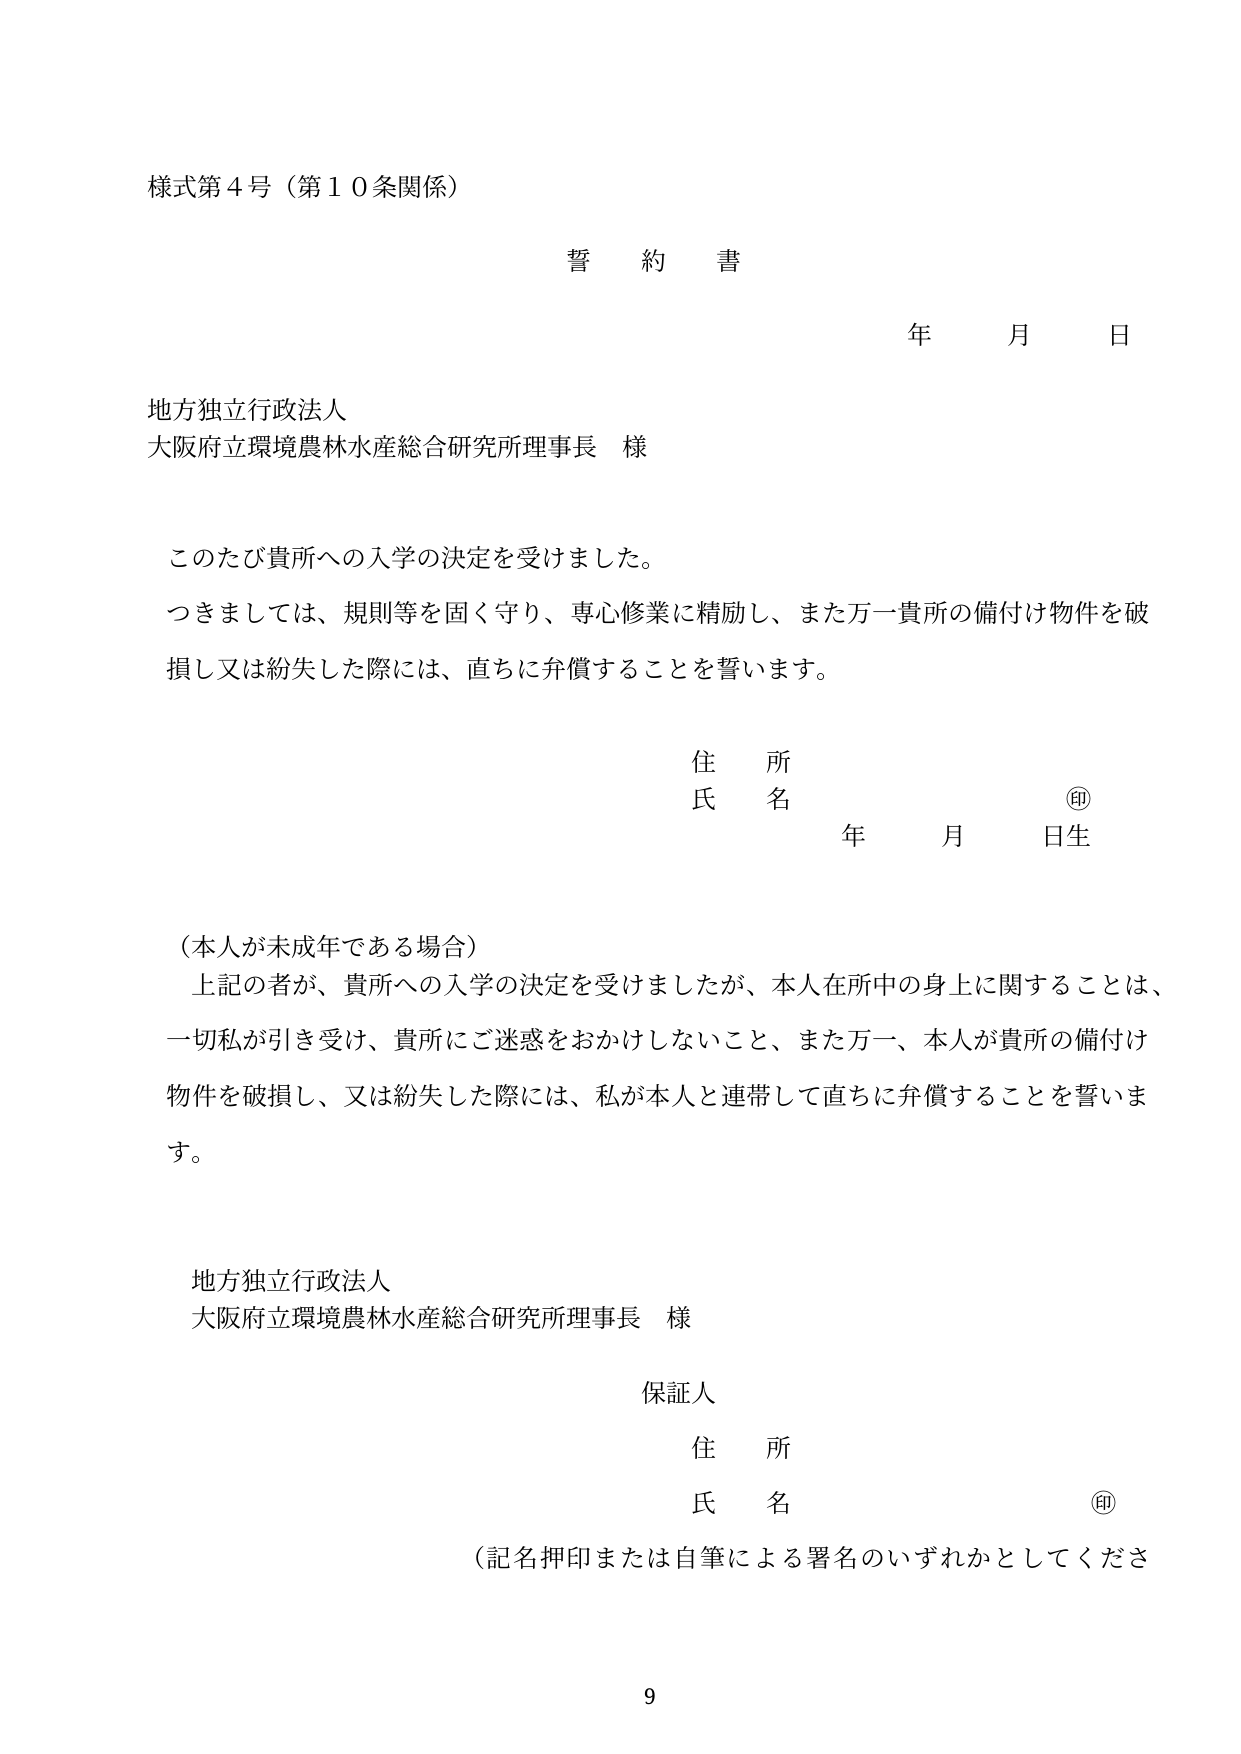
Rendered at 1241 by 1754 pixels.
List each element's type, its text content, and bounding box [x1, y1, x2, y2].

text 住 所 [167, 1428, 1152, 1465]
text このたび貴所への入学の決定を受けました。 [167, 538, 1152, 576]
text 上記の者が、貴所への入学の決定を受けましたが、本人在所中の身上に関することは、一切私が引き受け、貴所にご迷惑をおかけしないこと、また万一、本人が貴所の備付け物件を破損し、又は紛失した際には、私が本人と連帯して直ちに弁償することを誓います。 [167, 965, 1152, 1169]
text 年 月 日 [167, 315, 1152, 352]
text 様式第４号（第１０条関係） [148, 167, 1152, 204]
text 氏 名 ㊞ [167, 1483, 1152, 1520]
text 氏 名 ㊞ [167, 779, 1152, 816]
text 地方独立行政法人 [167, 1261, 1152, 1298]
text 年 月 日生 [167, 816, 1152, 853]
text 誓 約 書 [167, 241, 1152, 278]
text 地方独立行政法人 [148, 390, 1152, 427]
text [167, 1538, 1152, 1575]
text 保証人 [167, 1373, 1152, 1410]
text つきましては、規則等を固く守り、専心修業に精励し、また万一貴所の備付け物件を破損し又は紛失した際には、直ちに弁償することを誓います。 [167, 593, 1152, 686]
text （本人が未成年である場合） [167, 927, 1152, 965]
text 住 所 [167, 742, 1152, 779]
text 大阪府立環境農林水産総合研究所理事長 様 [167, 1298, 1152, 1336]
text 大阪府立環境農林水産総合研究所理事長 様 [148, 427, 1152, 464]
